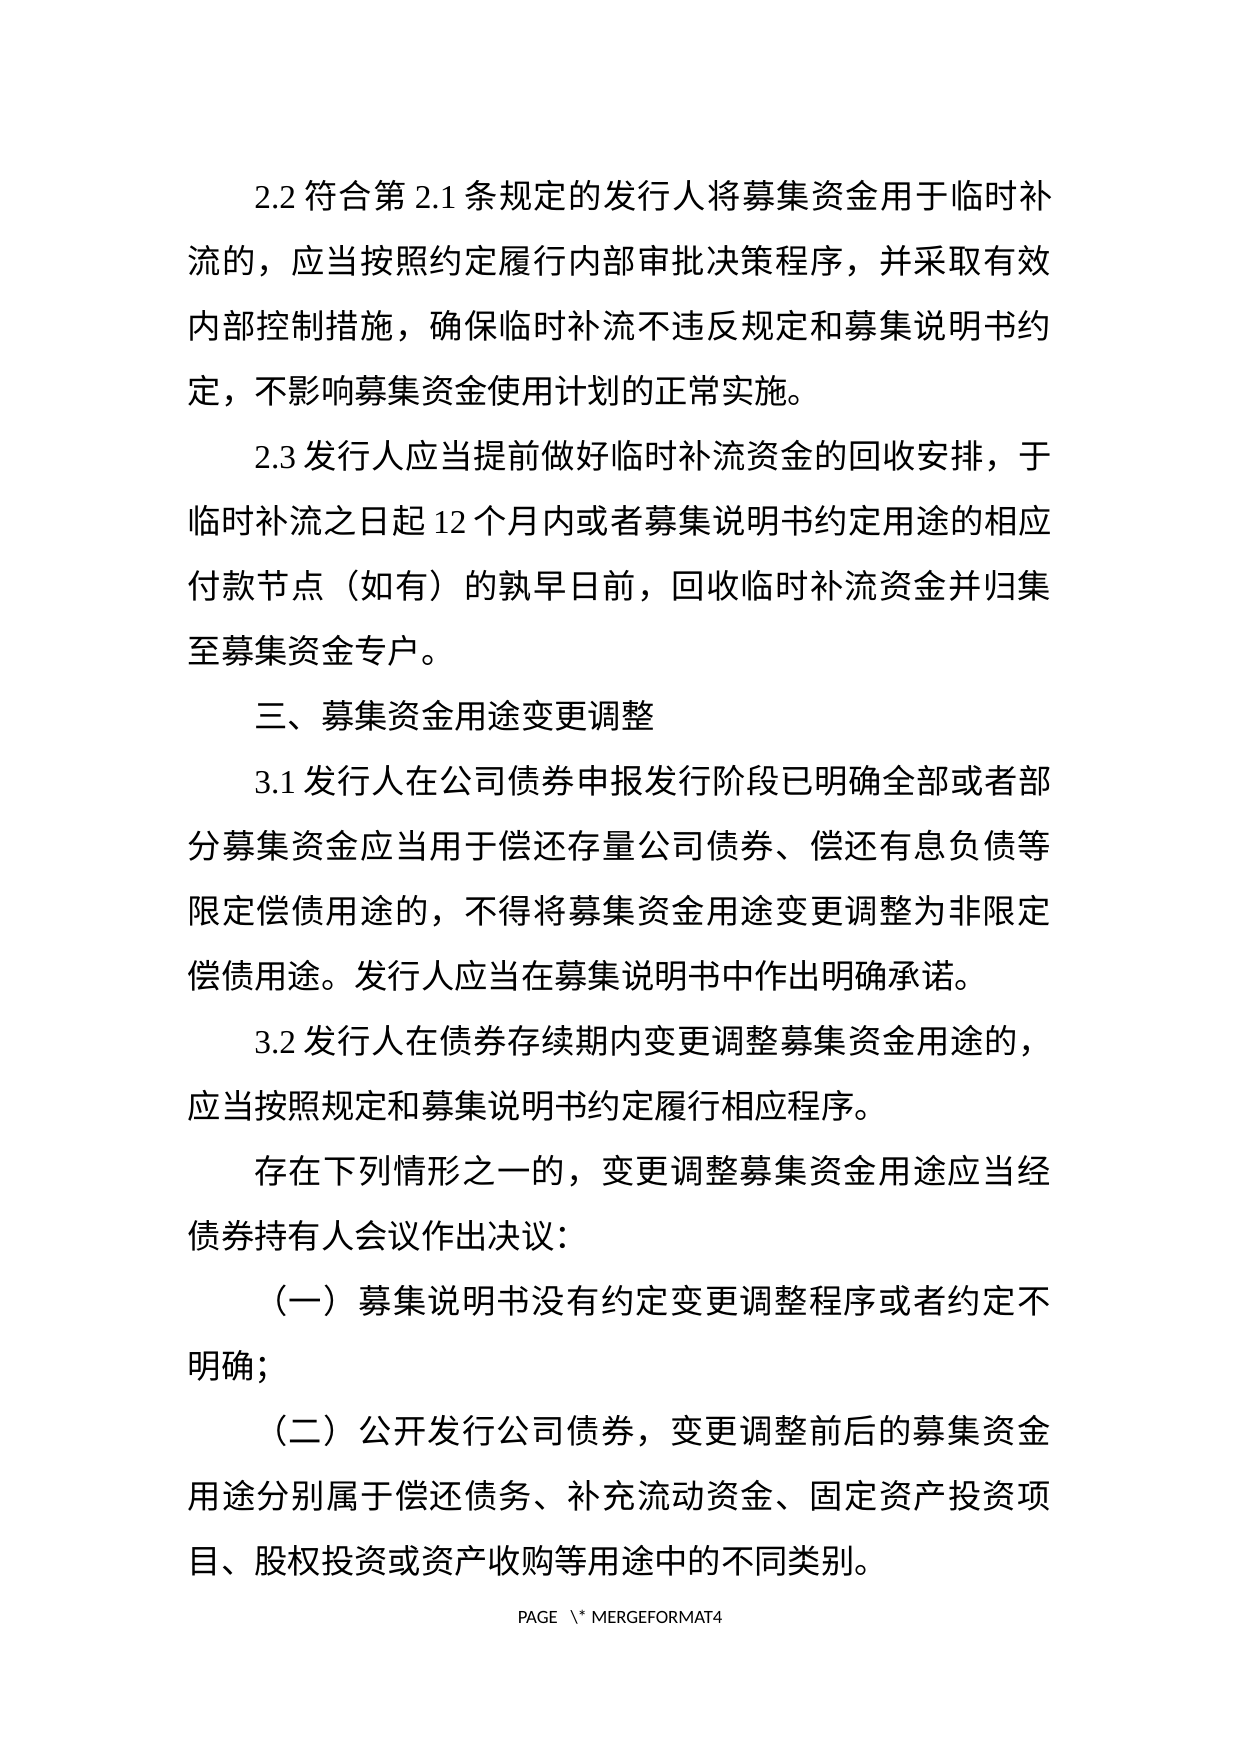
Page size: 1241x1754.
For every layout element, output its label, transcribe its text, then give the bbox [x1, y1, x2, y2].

text 3.2发行人在债券存续期内变更调整募集资金用途的，应当按照规定和募集说明书约定履行相应程序。 [187, 1007, 1053, 1137]
text 2.3发行人应当提前做好临时补流资金的回收安排，于临时补流之日起12个月内或者募集说明书约定用途的相应付款节点（如有）的孰早日前，回收临时补流资金并归集至募集资金专户。 [187, 422, 1053, 682]
text 3.1发行人在公司债券申报发行阶段已明确全部或者部分募集资金应当用于偿还存量公司债券、偿还有息负债等限定偿债用途的，不得将募集资金用途变更调整为非限定偿债用途。发行人应当在募集说明书中作出明确承诺。 [187, 747, 1053, 1007]
text （二）公开发行公司债券，变更调整前后的募集资金用途分别属于偿还债务、补充流动资金、固定资产投资项目、股权投资或资产收购等用途中的不同类别。 [187, 1397, 1053, 1592]
text 三、募集资金用途变更调整 [187, 682, 1053, 747]
text 存在下列情形之一的，变更调整募集资金用途应当经债券持有人会议作出决议： [187, 1137, 1053, 1267]
text 2.2符合第2.1条规定的发行人将募集资金用于临时补流的，应当按照约定履行内部审批决策程序，并采取有效内部控制措施，确保临时补流不违反规定和募集说明书约定，不影响募集资金使用计划的正常实施。 [187, 162, 1053, 422]
text （一）募集说明书没有约定变更调整程序或者约定不明确； [187, 1267, 1053, 1397]
